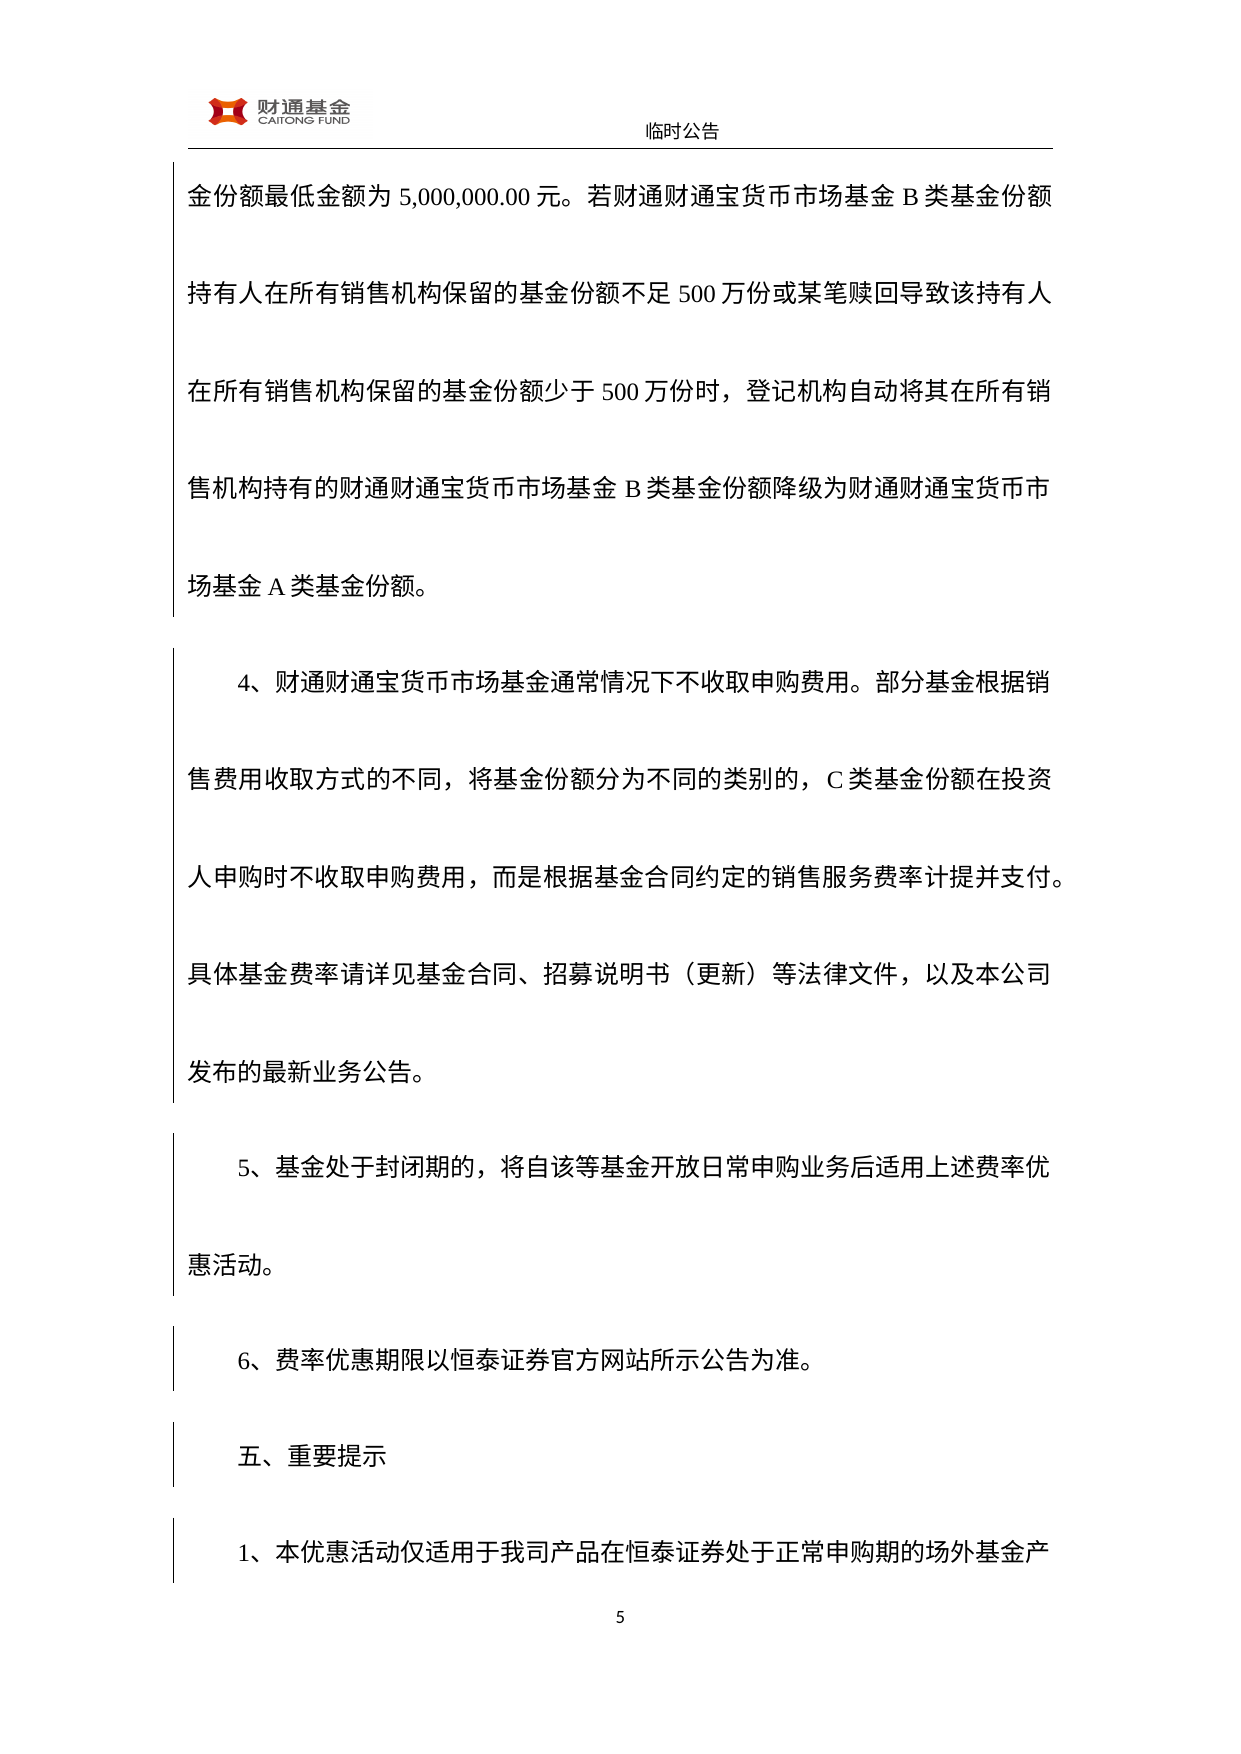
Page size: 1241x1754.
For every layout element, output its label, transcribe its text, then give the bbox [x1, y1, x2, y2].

text 五、重要提示 [187, 1422, 1053, 1487]
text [187, 1518, 1053, 1583]
picture [187, 88, 373, 139]
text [187, 162, 1053, 617]
text 4、财通财通宝货币市场基金通常情况下不收取申购费用。部分基金根据销售费用收取方式的不同，将基金份额分为不同的类别的，C类基金份额在投资人申购时不收取申购费用，而是根据基金合同约定的销售服务费率计提并支付。具体基金费率请详见基金合同、招募说明书（更新）等法律文件，以及本公司发布的最新业务公告。 [187, 648, 1053, 1103]
text 5、基金处于封闭期的，将自该等基金开放日常申购业务后适用上述费率优惠活动。 [187, 1133, 1053, 1296]
text 6、费率优惠期限以恒泰证券官方网站所示公告为准。 [187, 1326, 1053, 1391]
